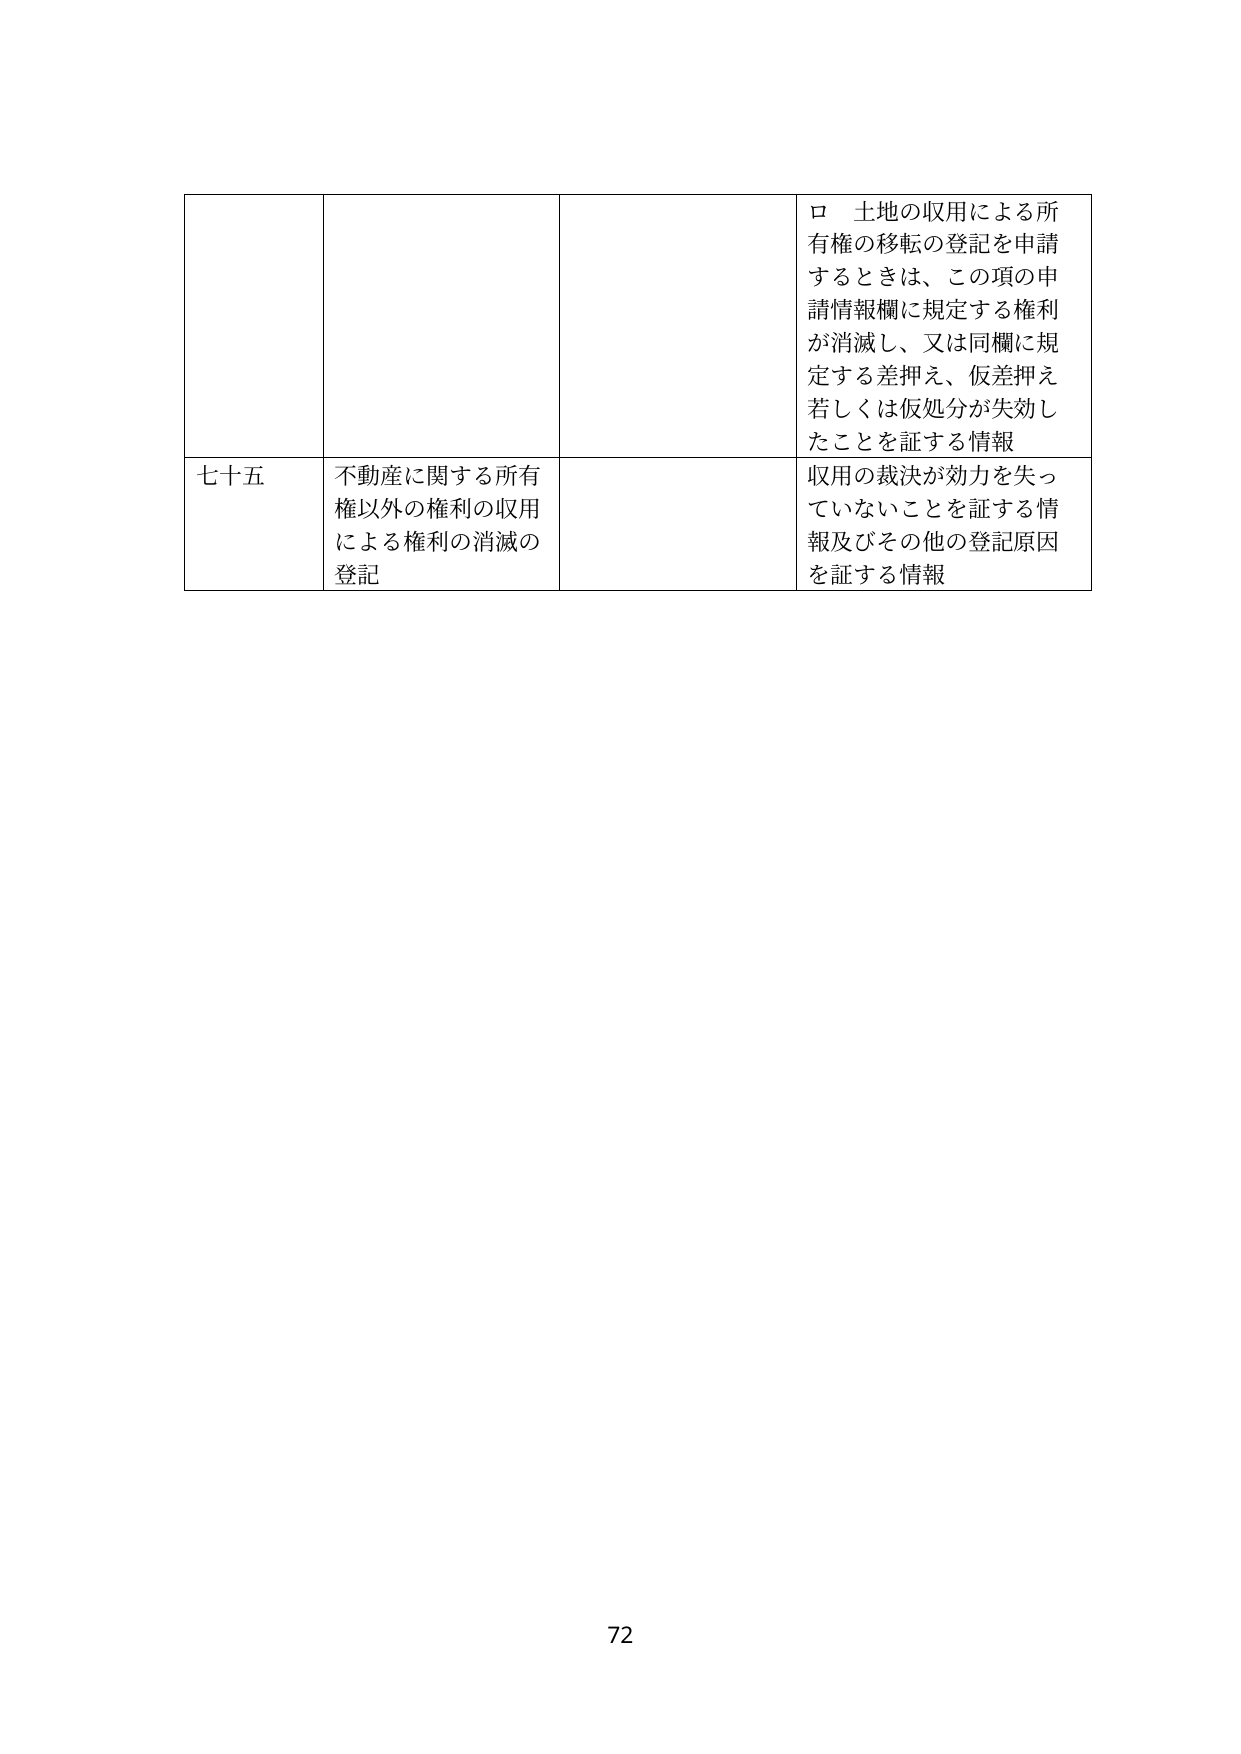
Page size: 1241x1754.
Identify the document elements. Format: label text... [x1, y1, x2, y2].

table_cell 収用の裁決が効力を失っていないことを証する情報及びその他の登記原因を証する情報 [797, 458, 1091, 590]
table_cell ロ 土地の収用による所有権の移転の登記を申請するときは、この項の申請情報欄に規定する権利が消滅し、又は同欄に規定する差押え、仮差押え若しくは仮処分が失効したことを証する情報 [797, 195, 1091, 457]
table_cell [324, 195, 559, 457]
table_cell [560, 195, 796, 457]
table_cell [560, 458, 796, 590]
table_cell 七十五 [185, 458, 323, 590]
table_cell [185, 195, 323, 457]
table_cell 不動産に関する所有権以外の権利の収用による権利の消滅の登記 [324, 458, 559, 590]
